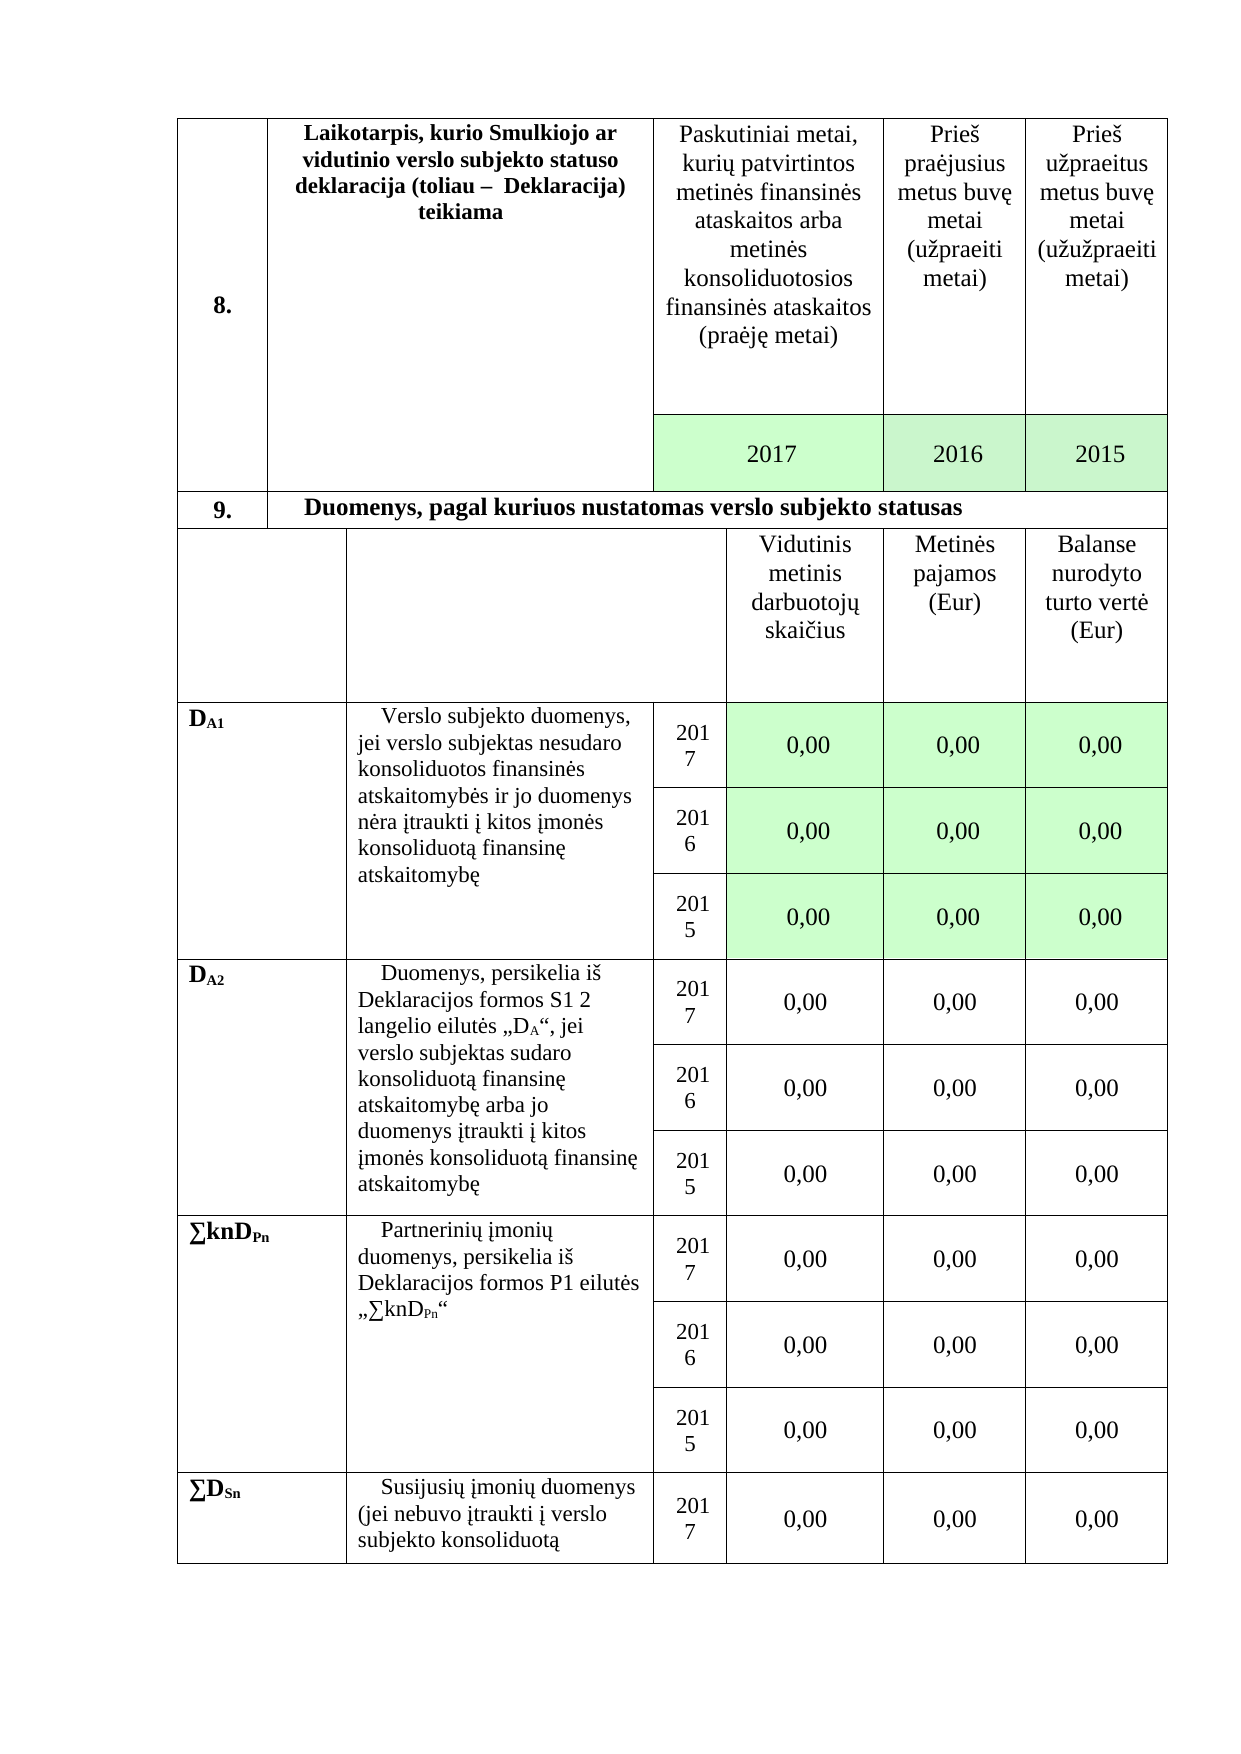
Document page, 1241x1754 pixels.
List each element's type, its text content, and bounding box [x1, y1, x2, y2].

table_cell 0,00 [1026, 1302, 1167, 1387]
table_cell ∑knDPn [178, 1216, 346, 1472]
table_cell Vidutinis metinis darbuotojų skaičius [727, 529, 883, 702]
table_cell 2015 [654, 1388, 726, 1472]
table_cell 0,00 [1026, 960, 1167, 1044]
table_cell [347, 1473, 653, 1563]
table_cell 2015 [654, 874, 726, 958]
table_cell 0,00 [1026, 1473, 1167, 1563]
table_cell 0,00 [727, 874, 883, 958]
table_cell 2015 [1026, 415, 1167, 491]
table_cell 0,00 [1026, 1131, 1167, 1215]
table_cell 2017 [654, 703, 726, 787]
table_cell 2016 [654, 788, 726, 873]
table_cell 0,00 [884, 1045, 1025, 1130]
table_cell 0,00 [884, 1388, 1025, 1472]
table_cell 0,00 [727, 1473, 883, 1563]
table_cell Metinės pajamos (Eur) [884, 529, 1025, 702]
table_cell Balanse nurodyto turto vertė (Eur) [1026, 529, 1167, 702]
table_cell Prieš praėjusius metus buvę metai (užpraeiti metai) [884, 119, 1025, 414]
table_cell ∑DSn [178, 1473, 346, 1563]
table_cell 0,00 [884, 874, 1025, 958]
table_cell 0,00 [727, 1216, 883, 1301]
table_cell DA2 [178, 960, 346, 1215]
table_cell 0,00 [884, 1216, 1025, 1301]
table_cell Duomenys, pagal kuriuos nustatomas verslo subjekto statusas [268, 492, 1167, 528]
table_cell 2016 [654, 1302, 726, 1387]
table_cell 2016 [884, 415, 1025, 491]
table_cell 0,00 [727, 1045, 883, 1130]
table_cell Verslo subjekto duomenys, jei verslo subjektas nesudaro konsoliduotos finansinės atskaitomybės ir jo duomenys nėra įtraukti į kitos įmonės konsoliduotą finansinę atskaitomybę [347, 703, 653, 958]
table_cell 0,00 [727, 1388, 883, 1472]
table_cell 0,00 [727, 1302, 883, 1387]
table_cell 0,00 [1026, 1388, 1167, 1472]
table_cell Partnerinių įmonių duomenys, persikelia iš Deklaracijos formos P1 eilutės „∑knDPn“ [347, 1216, 653, 1472]
table_cell 2017 [654, 1216, 726, 1301]
table_cell Duomenys, persikelia iš Deklaracijos formos S1 2 langelio eilutės „DA“, jei verslo subjektas sudaro konsoliduotą finansinę atskaitomybę arba jo duomenys įtraukti į kitos įmonės konsoliduotą finansinę atskaitomybę [347, 960, 653, 1215]
table_cell 0,00 [727, 1131, 883, 1215]
table_cell [347, 529, 726, 702]
table_cell 0,00 [884, 1131, 1025, 1215]
table_cell 0,00 [1026, 1216, 1167, 1301]
table_cell 0,00 [727, 788, 883, 873]
table_cell 9. [178, 492, 267, 528]
table_cell 0,00 [884, 1302, 1025, 1387]
table_cell 2017 [654, 960, 726, 1044]
table_cell 0,00 [1026, 874, 1167, 958]
table_cell Prieš užpraeitus metus buvę metai (užužpraeiti metai) [1026, 119, 1167, 414]
table_cell 0,00 [884, 1473, 1025, 1563]
table_cell DA1 [178, 703, 346, 958]
table_cell 0,00 [727, 960, 883, 1044]
table_cell 0,00 [884, 960, 1025, 1044]
table_cell [178, 529, 346, 702]
table_cell 2017 [654, 415, 883, 491]
table_cell 0,00 [884, 703, 1025, 787]
table_cell 8. [178, 119, 267, 491]
table_cell Laikotarpis, kurio Smulkiojo ar vidutinio verslo subjekto statuso deklaracija (toliau – Deklaracija) teikiama [268, 119, 653, 491]
table_cell 2016 [654, 1045, 726, 1130]
table_cell 0,00 [1026, 788, 1167, 873]
table_cell 2015 [654, 1131, 726, 1215]
table_cell 0,00 [1026, 703, 1167, 787]
table_cell 2017 [654, 1473, 726, 1563]
table_cell 0,00 [884, 788, 1025, 873]
table_cell 0,00 [1026, 1045, 1167, 1130]
table_cell Paskutiniai metai, kurių patvirtintos metinės finansinės ataskaitos arba metinės konsoliduotosios finansinės ataskaitos (praėję metai) [654, 119, 883, 414]
table_cell 0,00 [727, 703, 883, 787]
